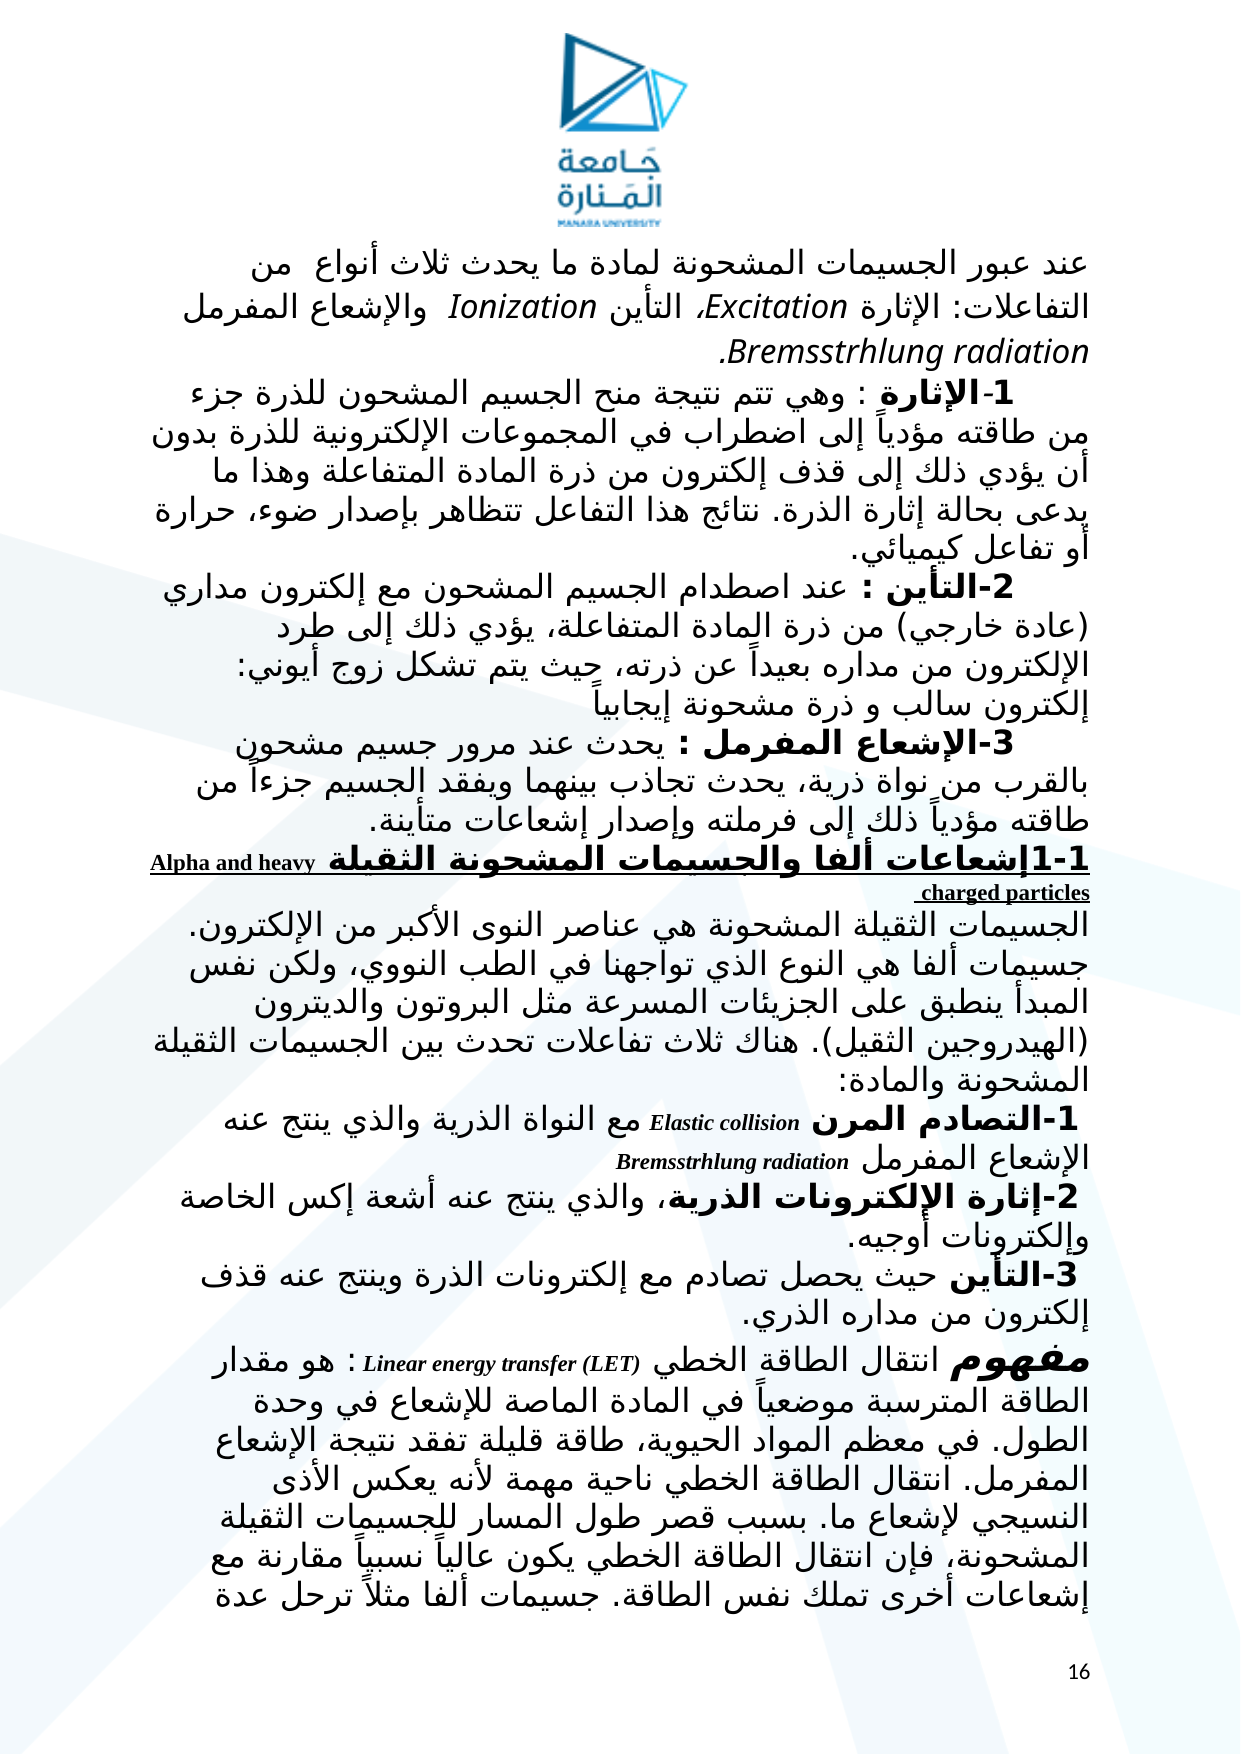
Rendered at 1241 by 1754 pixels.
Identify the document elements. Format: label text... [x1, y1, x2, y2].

text 3-التأين حيث يحصل تصادم مع إلكترونات الذرة وينتج عنه قذف إلكترون من مداره الذري. [150, 1255, 1090, 1333]
text 3-الإشعاع المفرمل : يحدث عند مرور جسيم مشحون بالقرب من نواة ذرية، يحدث تجاذب بينهما ويفقد الجسيم جزءاً من طاقته مؤدياً ذلك إلى فرملته وإصدار إشعاعات متأينة. [150, 723, 1090, 840]
text عند عبور الجسيمات المشحونة لمادة ما يحدث ثلاث أنواع من التفاعلات: الإثارة Excitation، التأين Ionization والإشعاع المفرمل Bremsstrhlung radiation. [150, 244, 1090, 373]
text 1-الإثارة : وهي تتم نتيجة منح الجسيم المشحون للذرة جزء من طاقته مؤدياً إلى اضطراب في المجموعات الإلكترونية للذرة بدون أن يؤدي ذلك إلى قذف إلكترون من ذرة المادة المتفاعلة وهذا ما يدعى بحالة إثارة الذرة. نتائج هذا التفاعل تتظاهر بإصدار ضوء، حرارة أو تفاعل كيميائي. [150, 373, 1090, 568]
text 2-إثارة الإلكترونات الذرية، والذي ينتج عنه أشعة إكس الخاصة وإلكترونات أوجيه. [150, 1177, 1090, 1255]
text 1-التصادم المرن Elastic collision مع النواة الذرية والذي ينتج عنه الإشعاع المفرمل Bremsstrhlung radiation [150, 1099, 1090, 1177]
text 1-1إشعاعات ألفا والجسيمات المشحونة الثقيلة Alpha and heavy charged particles الجسيمات الثقيلة المشحونة هي عناصر النوى الأكبر من الإلكترون. جسيمات ألفا هي النوع الذي تواجهنا في الطب النووي، ولكن نفس المبدأ ينطبق على الجزيئات المسرعة مثل البروتون والديترون (الهيدروجين الثقيل). هناك ثلاث تفاعلات تحدث بين الجسيمات الثقيلة المشحونة والمادة: [150, 875, 1090, 1099]
picture [0, 253, 1241, 1754]
picture [554, 33, 693, 227]
text 2-التأين : عند اصطدام الجسيم المشحون مع إلكترون مداري (عادة خارجي) من ذرة المادة المتفاعلة، يؤدي ذلك إلى طرد الإلكترون من مداره بعيداً عن ذرته، حيث يتم تشكل زوج أيوني: إلكترون سالب و ذرة مشحونة إيجابياً [150, 568, 1090, 723]
text 1-1إشعاعات ألفا والجسيمات المشحونة الثقيلة Alpha and heavy charged particles الجسيمات الثقيلة المشحونة هي عناصر النوى الأكبر من الإلكترون. جسيمات ألفا هي النوع الذي تواجهنا في الطب النووي، ولكن نفس المبدأ ينطبق على الجزيئات المسرعة مثل البروتون والديترون (الهيدروجين الثقيل). هناك ثلاث تفاعلات تحدث بين الجسيمات الثقيلة المشحونة والمادة: [150, 840, 1090, 873]
